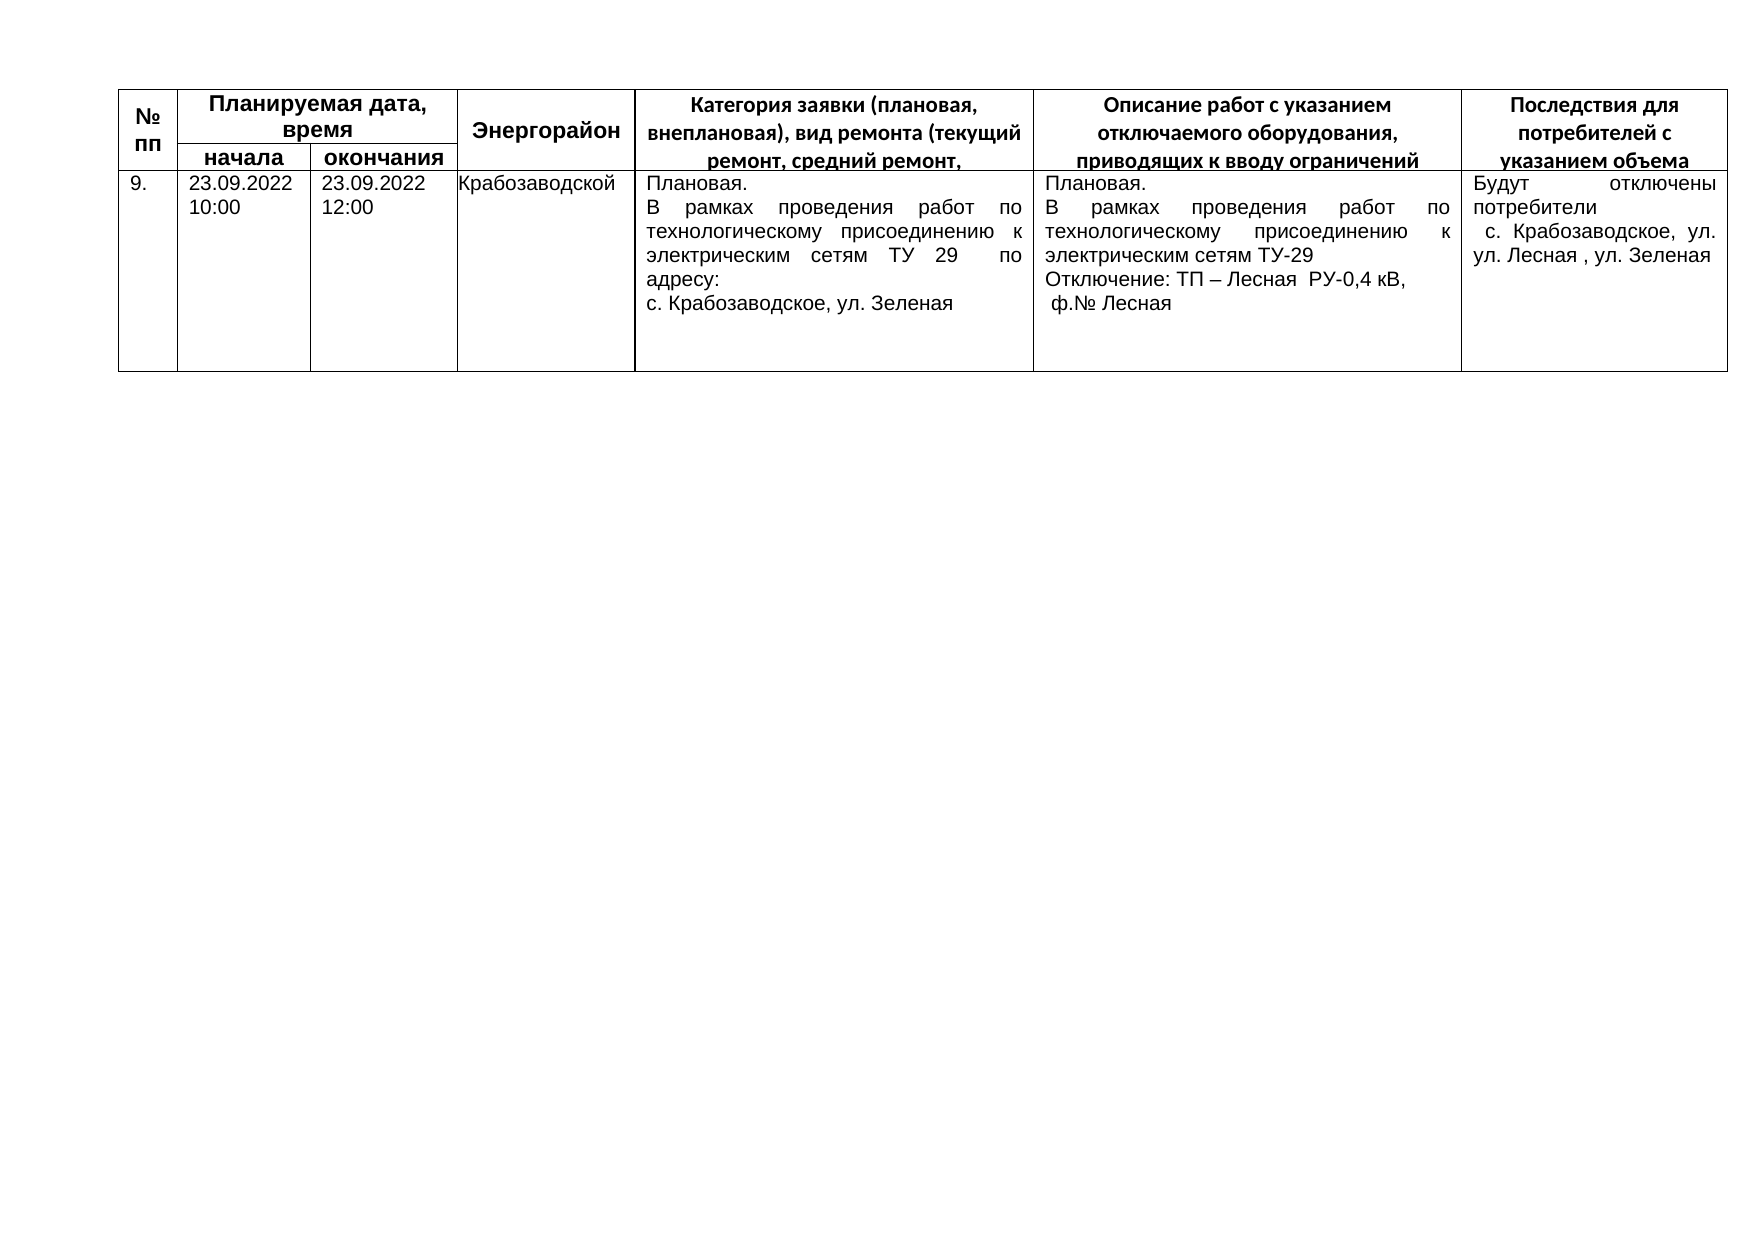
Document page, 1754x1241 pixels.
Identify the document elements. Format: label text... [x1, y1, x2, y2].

table_cell Будут отключены потребители с. Крабозаводское, ул. ул. Лесная , ул. Зеленая [1462, 171, 1727, 371]
table_cell [119, 171, 177, 371]
table_header № пп [119, 90, 177, 170]
table_cell 23.09.2022 12:00 [311, 171, 457, 371]
table_cell начала [178, 144, 310, 170]
table_cell окончания [311, 144, 457, 170]
table_cell Крабозаводской [458, 171, 634, 371]
table_header Последствия для потребителей с указанием объема ограничений [1462, 90, 1727, 170]
table_header Энергорайон [458, 90, 634, 170]
table_header Планируемая дата, время [178, 90, 457, 142]
table_header Категория заявки (плановая, внеплановая), вид ремонта (текущий ремонт, средний ремонт, капитальный ремонт и т.д.) [636, 90, 1033, 170]
table_cell 23.09.2022 10:00 [178, 171, 310, 371]
table_cell Плановая. В рамках проведения работ по технологическому присоединению к электрическим сетям ТУ 29 по адресу: с. Крабозаводское, ул. Зеленая [636, 171, 1033, 371]
table_header Описание работ с указанием отключаемого оборудования, приводящих к вводу ограничений [1034, 90, 1461, 170]
table_cell Плановая. В рамках проведения работ по технологическому присоединению к электрическим сетям ТУ-29 Отключение: ТП – Лесная РУ-0,4 кВ, ф.№ Лесная [1034, 171, 1461, 371]
